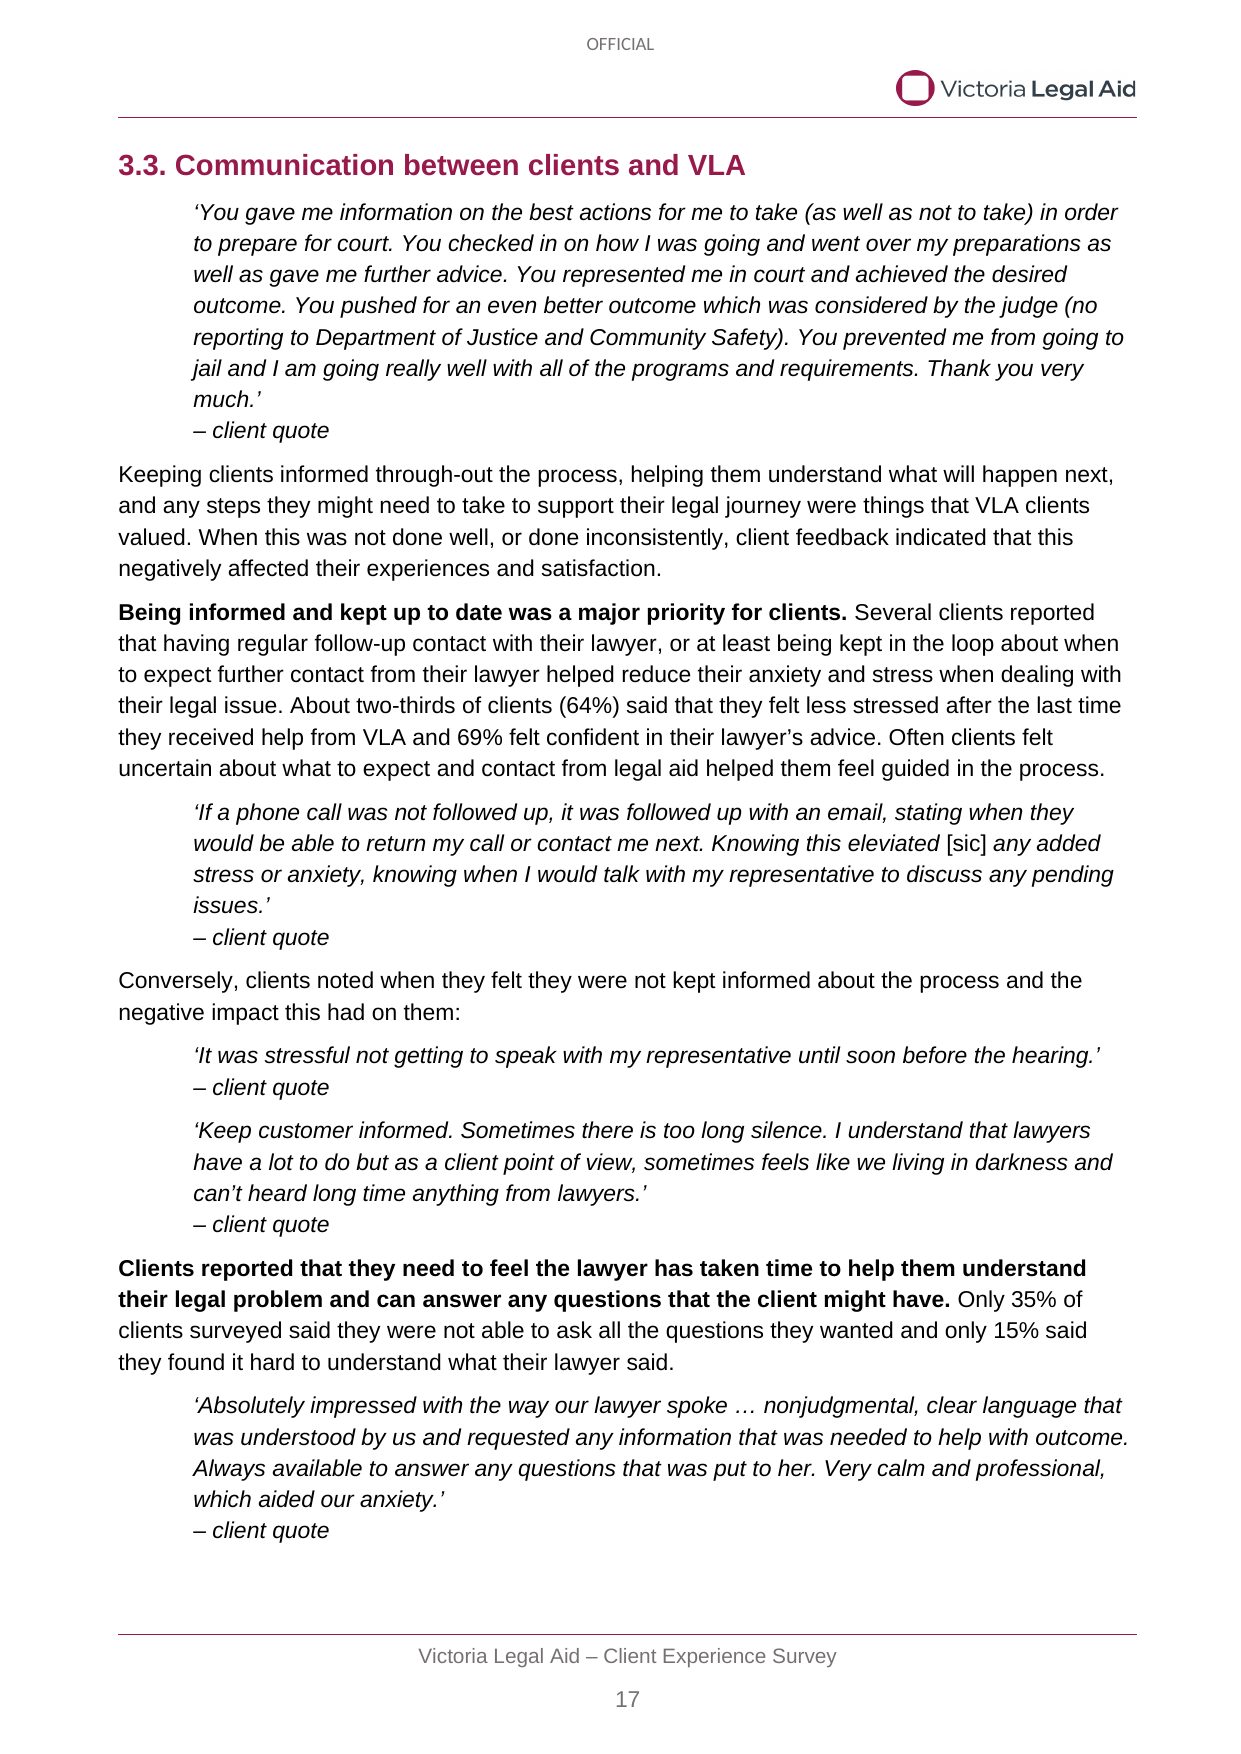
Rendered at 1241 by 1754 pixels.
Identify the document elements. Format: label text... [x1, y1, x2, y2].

text ‘Keep customer informed. Sometimes there is too long silence. I understand that lawyers have a lot to do but as a client point of view, sometimes feels like we living in darkness and can’t heard long time anything from lawyers.’ – client quote [193, 1112, 1137, 1237]
picture [896, 70, 1136, 106]
text Clients reported that they need to feel the lawyer has taken time to help them understand their legal problem and can answer any questions that the client might have. Only 35% of clients surveyed said they were not able to ask all the questions they wanted and only 15% said they found it hard to understand what their lawyer said. [118, 1250, 1137, 1375]
text Being informed and kept up to date was a major priority for clients. Several clients reported that having regular follow-up contact with their lawyer, or at least being kept in the loop about when to expect further contact from their lawyer helped reduce their anxiety and stress when dealing with their legal issue. About two-thirds of clients (64%) said that they felt less stressed after the last time they received help from VLA and 69% felt confident in their lawyer’s advice. Often clients felt uncertain about what to expect and contact from legal aid helped them feel guided in the process. [118, 594, 1137, 781]
text ‘If a phone call was not followed up, it was followed up with an email, stating when they would be able to return my call or contact me next. Knowing this eleviated [sic] any added stress or anxiety, knowing when I would talk with my representative to discuss any pending issues.’ – client quote [193, 794, 1137, 950]
text Conversely, clients noted when they felt they were not kept informed about the process and the negative impact this had on them: [118, 962, 1137, 1025]
text ‘You gave me information on the best actions for me to take (as well as not to take) in order to prepare for court. You checked in on how I was going and went over my preparations as well as gave me further advice. You represented me in court and achieved the desired outcome. You pushed for an even better outcome which was considered by the judge (no reporting to Department of Justice and Community Safety). You prevented me from going to jail and I am going really well with all of the programs and requirements. Thank you very much.’ – client quote [193, 194, 1137, 444]
subtitle 3.3. Communication between clients and VLA [118, 148, 1137, 181]
text Keeping clients informed through-out the process, helping them understand what will happen next, and any steps they might need to take to support their legal journey were things that VLA clients valued. When this was not done well, or done inconsistently, client feedback indicated that this negatively affected their experiences and satisfaction. [118, 456, 1137, 581]
text ‘Absolutely impressed with the way our lawyer spoke … nonjudgmental, clear language that was understood by us and requested any information that was needed to help with outcome. Always available to answer any questions that was put to her. Very calm and professional, which aided our anxiety.’ – client quote [193, 1387, 1137, 1544]
text ‘It was stressful not getting to speak with my representative until soon before the hearing.’ – client quote [193, 1037, 1137, 1100]
